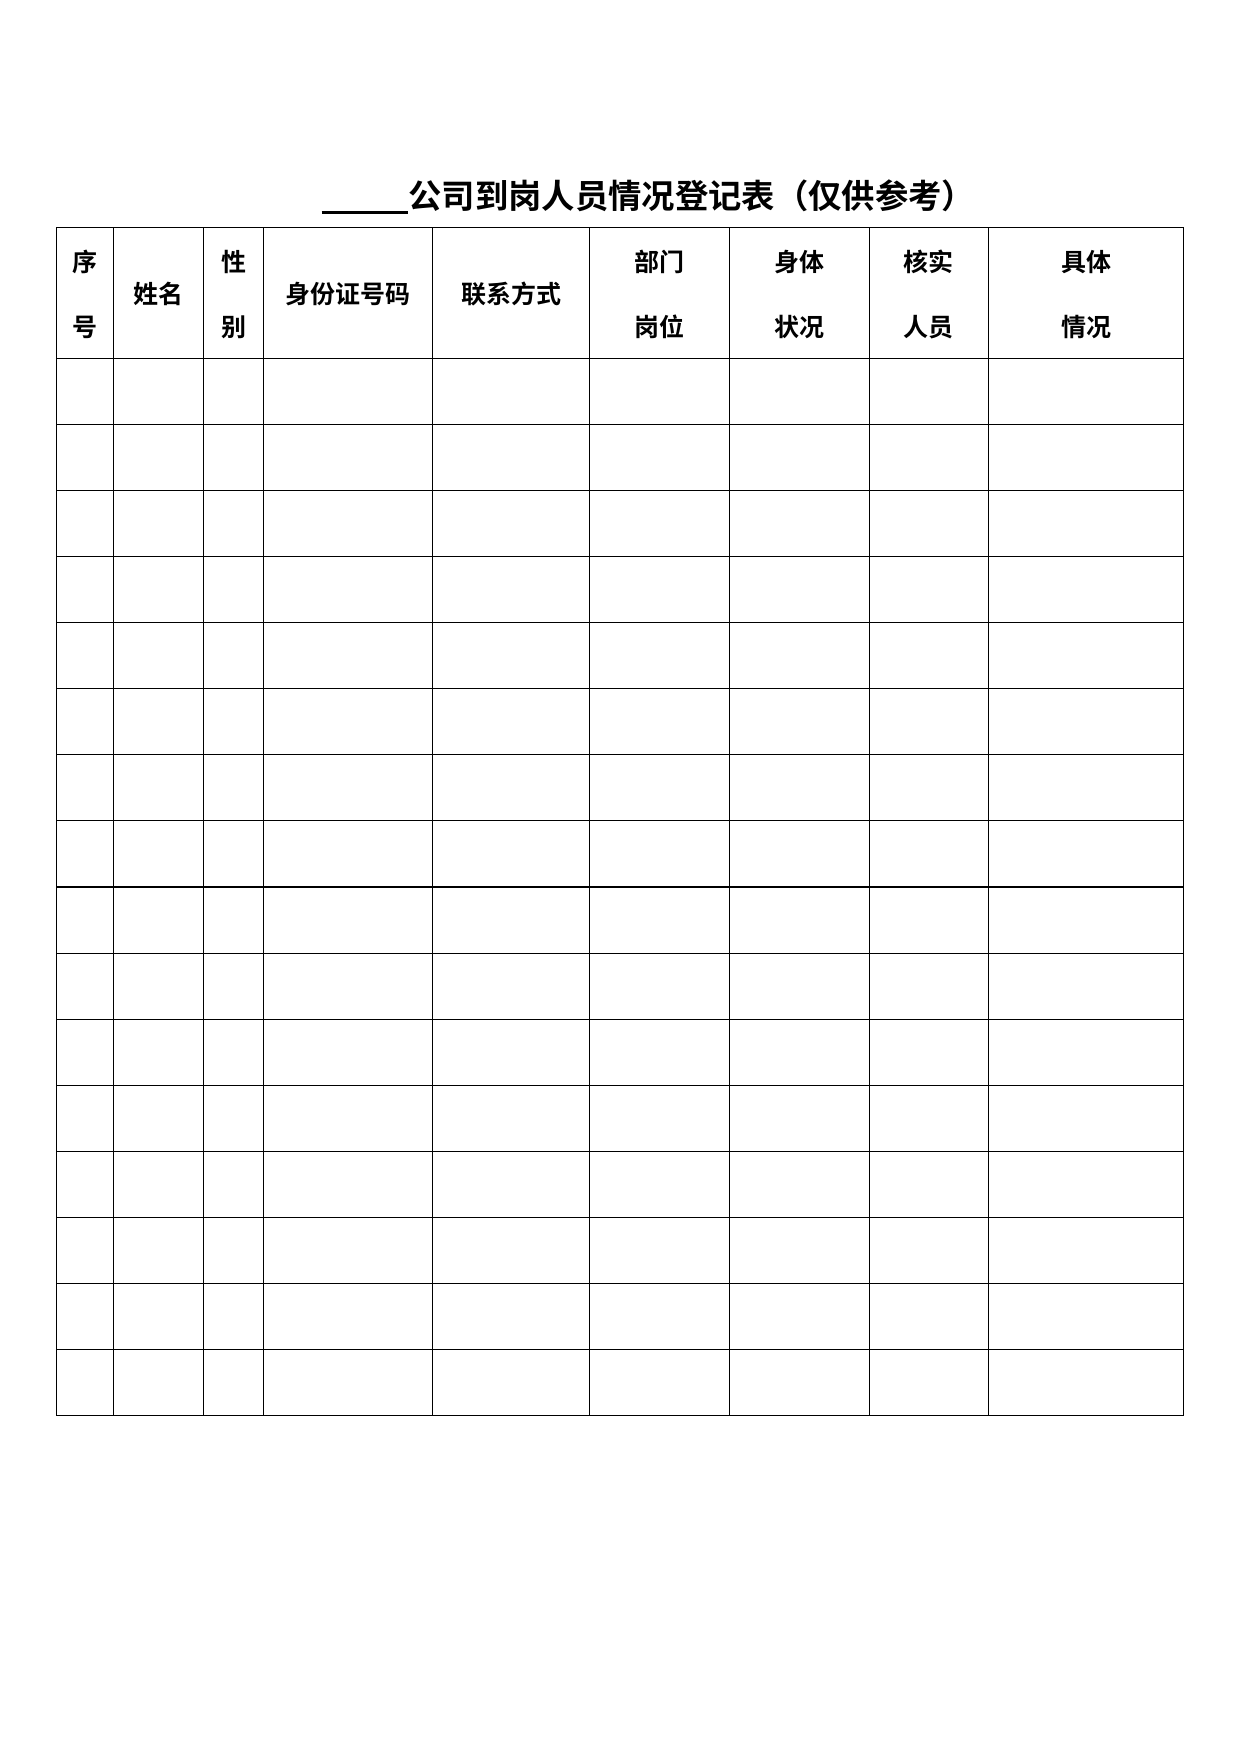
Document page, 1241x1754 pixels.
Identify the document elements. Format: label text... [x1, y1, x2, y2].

table_cell [870, 954, 988, 1018]
table_cell [433, 557, 589, 622]
table_cell [870, 1152, 988, 1217]
table_cell [433, 1152, 589, 1217]
table_cell [590, 1152, 729, 1217]
table_cell [433, 1086, 589, 1151]
table_cell [730, 821, 869, 886]
table_cell [204, 491, 263, 556]
table_cell [204, 623, 263, 688]
table_cell [590, 1086, 729, 1151]
table_cell [870, 623, 988, 688]
table_cell [730, 1152, 869, 1217]
table_cell [989, 623, 1183, 688]
table_cell [57, 557, 113, 622]
table_cell [590, 954, 729, 1018]
table_cell [57, 888, 113, 952]
table_cell [204, 755, 263, 820]
table_cell [264, 954, 432, 1018]
table_cell [114, 491, 203, 556]
table_header 核实 人员 [870, 228, 988, 358]
table_header 身份证号码 [264, 228, 432, 358]
table_cell [264, 623, 432, 688]
table_cell [730, 689, 869, 754]
table_cell [57, 689, 113, 754]
table_cell [114, 1086, 203, 1151]
table_header 性别 [204, 228, 263, 358]
table_cell [730, 954, 869, 1018]
table_cell [204, 1152, 263, 1217]
table_cell [590, 359, 729, 424]
table_header 具体 情况 [989, 228, 1183, 358]
table_cell [870, 888, 988, 952]
table_cell [57, 1284, 113, 1349]
table_cell [870, 689, 988, 754]
table_cell [264, 557, 432, 622]
table_cell [114, 623, 203, 688]
table_cell [264, 1152, 432, 1217]
table_cell [264, 821, 432, 886]
table_cell [989, 557, 1183, 622]
table_cell [57, 954, 113, 1018]
table_cell [57, 755, 113, 820]
table_cell [870, 425, 988, 490]
table_cell [730, 491, 869, 556]
table_cell [730, 1086, 869, 1151]
table_cell [114, 888, 203, 952]
table_cell [989, 755, 1183, 820]
table_cell [433, 689, 589, 754]
table_cell [114, 755, 203, 820]
table_cell [730, 1350, 869, 1415]
table_cell [870, 1020, 988, 1084]
table_cell [989, 821, 1183, 886]
table_cell [730, 623, 869, 688]
table_cell [264, 1350, 432, 1415]
table_cell [433, 1218, 589, 1283]
table_cell [114, 1152, 203, 1217]
table_cell [57, 1350, 113, 1415]
table_cell [433, 821, 589, 886]
table_cell [264, 755, 432, 820]
table_cell [264, 1218, 432, 1283]
table_cell [590, 1020, 729, 1084]
table_cell [730, 1218, 869, 1283]
table_cell [870, 491, 988, 556]
table_cell [989, 425, 1183, 490]
table_cell [204, 1284, 263, 1349]
table_cell [870, 1218, 988, 1283]
table_cell [989, 1284, 1183, 1349]
table_cell [433, 888, 589, 952]
table_cell [204, 1218, 263, 1283]
table_cell [590, 821, 729, 886]
table_header 联系方式 [433, 228, 589, 358]
table_cell [114, 1350, 203, 1415]
table_cell [204, 359, 263, 424]
table_cell [870, 755, 988, 820]
table_cell [433, 1020, 589, 1084]
table_cell [870, 1086, 988, 1151]
table_cell [204, 1350, 263, 1415]
table_cell [433, 954, 589, 1018]
table_cell [870, 1350, 988, 1415]
table_cell [433, 1350, 589, 1415]
table_cell [590, 755, 729, 820]
table_cell [730, 359, 869, 424]
table_cell [114, 557, 203, 622]
table_cell [730, 755, 869, 820]
table_cell [730, 1284, 869, 1349]
table_cell [264, 425, 432, 490]
table_cell [590, 1350, 729, 1415]
table_cell [204, 954, 263, 1018]
table_cell [433, 359, 589, 424]
table_cell [870, 359, 988, 424]
table_cell [989, 1020, 1183, 1084]
table_cell [57, 1086, 113, 1151]
table_cell [114, 954, 203, 1018]
table_cell [730, 1020, 869, 1084]
table_cell [204, 1020, 263, 1084]
table_cell [989, 888, 1183, 952]
table_header 部门 岗位 [590, 228, 729, 358]
table_cell [57, 1020, 113, 1084]
table_cell [590, 425, 729, 490]
table_cell [870, 821, 988, 886]
table_cell [114, 1218, 203, 1283]
table_cell [989, 1152, 1183, 1217]
table_cell [204, 425, 263, 490]
table_cell [204, 821, 263, 886]
table_cell [114, 821, 203, 886]
table_cell [989, 1086, 1183, 1151]
table_cell [590, 689, 729, 754]
table_cell [433, 425, 589, 490]
table_cell [730, 888, 869, 952]
table_cell [590, 491, 729, 556]
table_cell [114, 359, 203, 424]
table_cell [433, 1284, 589, 1349]
table_cell [264, 491, 432, 556]
table_cell [57, 1218, 113, 1283]
table_cell [57, 623, 113, 688]
table_cell [730, 557, 869, 622]
table_cell [114, 1284, 203, 1349]
table_cell [57, 491, 113, 556]
table_cell [57, 359, 113, 424]
table_cell [590, 1284, 729, 1349]
table_cell [989, 1218, 1183, 1283]
text 公司到岗人员情况登记表（仅供参考） [187, 162, 1053, 227]
table_cell [57, 425, 113, 490]
table_cell [264, 1020, 432, 1084]
table_cell [870, 1284, 988, 1349]
table_cell [264, 1086, 432, 1151]
table_cell [989, 491, 1183, 556]
table_cell [57, 1152, 113, 1217]
table_cell [989, 359, 1183, 424]
table_cell [590, 623, 729, 688]
table_cell [264, 888, 432, 952]
table_header 身体 状况 [730, 228, 869, 358]
table_header 姓名 [114, 228, 203, 358]
table_cell [989, 689, 1183, 754]
table_cell [989, 954, 1183, 1018]
table_cell [590, 1218, 729, 1283]
table_cell [204, 888, 263, 952]
table_cell [114, 1020, 203, 1084]
table_cell [204, 689, 263, 754]
table_cell [433, 755, 589, 820]
table_header 序号 [57, 228, 113, 358]
table_cell [264, 359, 432, 424]
table_cell [264, 689, 432, 754]
table_cell [114, 689, 203, 754]
table_cell [870, 557, 988, 622]
table_cell [57, 821, 113, 886]
table_cell [204, 557, 263, 622]
table_cell [204, 1086, 263, 1151]
table_cell [989, 1350, 1183, 1415]
table_cell [590, 557, 729, 622]
table_cell [433, 623, 589, 688]
table_cell [590, 888, 729, 952]
table_cell [433, 491, 589, 556]
table_cell [264, 1284, 432, 1349]
table_cell [114, 425, 203, 490]
table_cell [730, 425, 869, 490]
